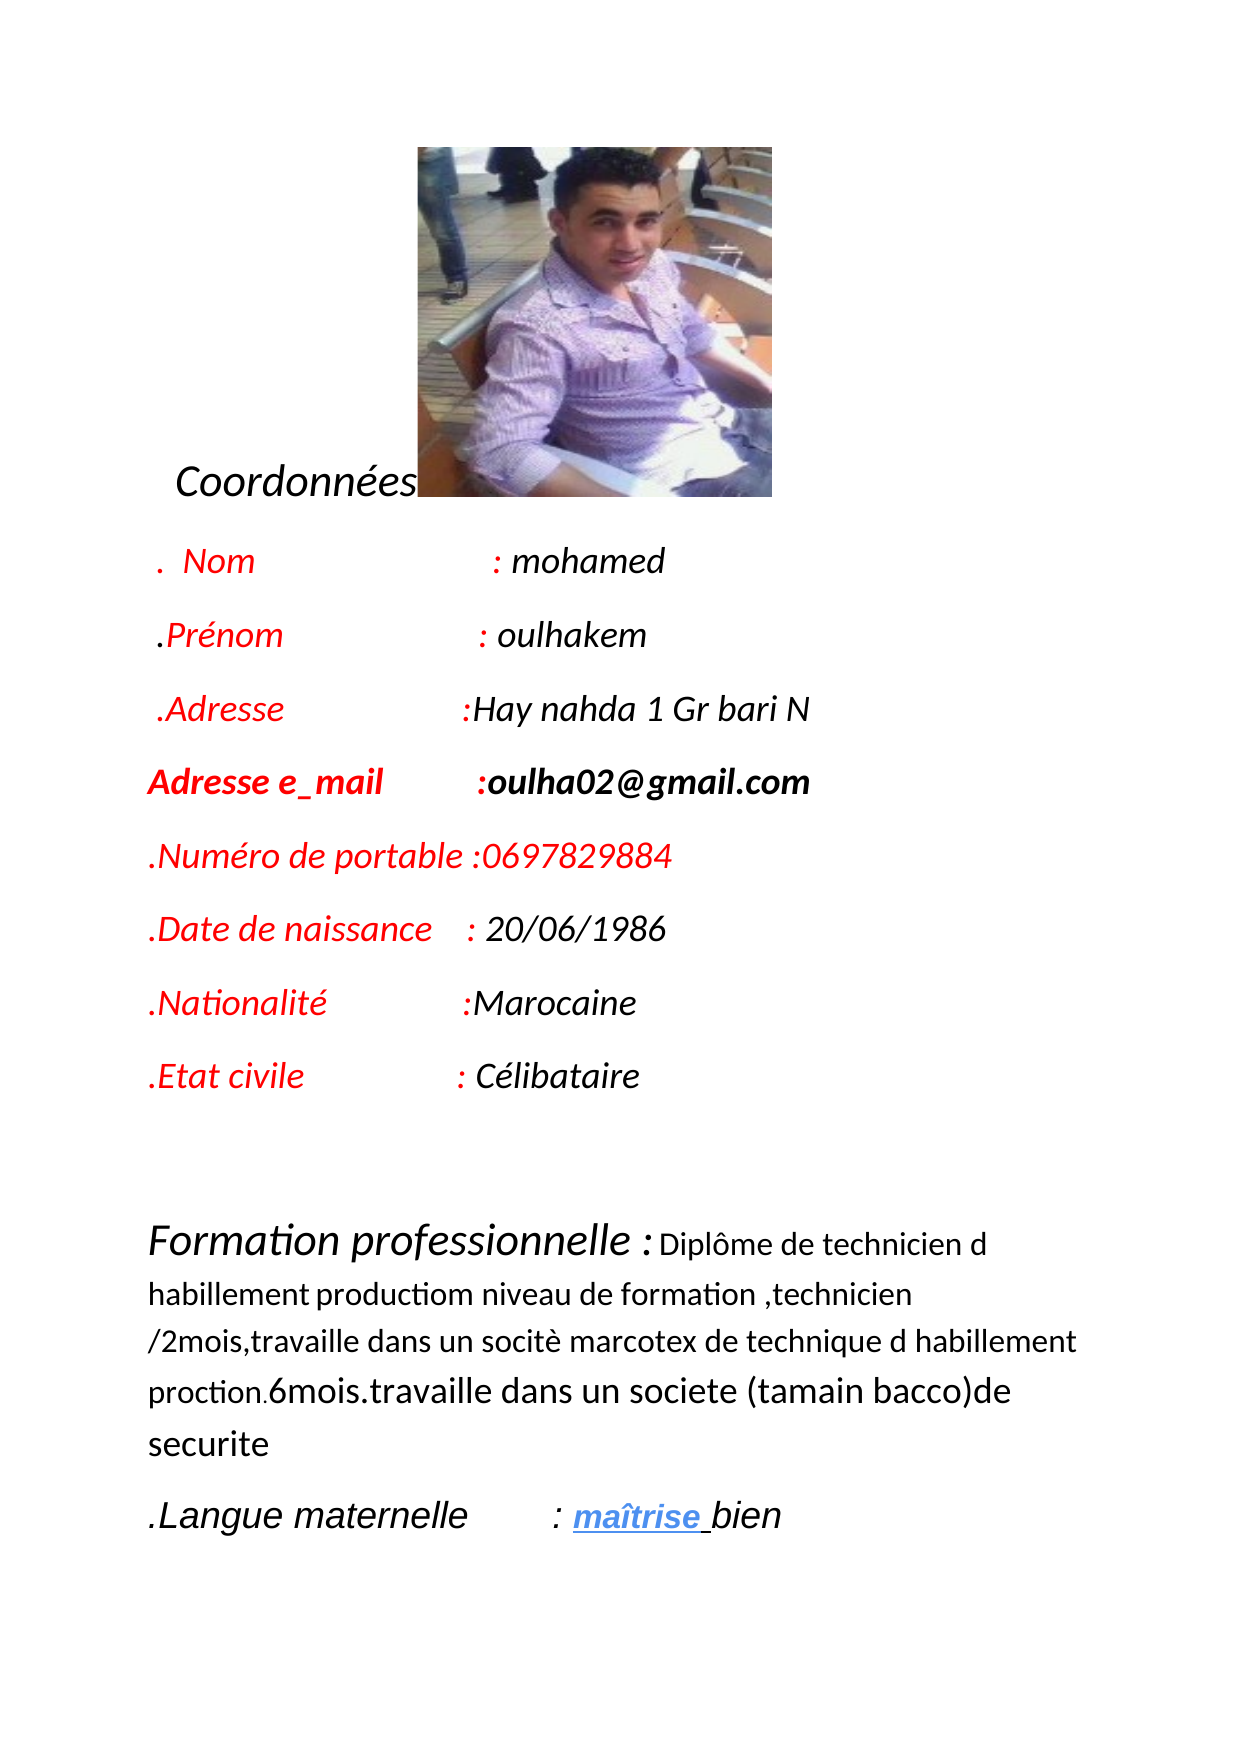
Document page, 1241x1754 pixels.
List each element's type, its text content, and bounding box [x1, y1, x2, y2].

picture [417, 147, 772, 497]
text Formation professionnelle : Diplôme de technicien d habillement productiom niveau de formation ,technicien /2mois,travaille dans un socitè marcotex de technique d habillement proction.6mois.travaille dans un societe (tamain bacco)de securite [148, 1211, 1093, 1466]
text .Nationalité :Marocaine [148, 979, 1093, 1024]
text .Langue maternelle : maîtrise bien [148, 1493, 1093, 1537]
text .Etat civile : Célibataire [148, 1052, 1093, 1098]
text .Date de naissance : 20/06/1986 [148, 905, 1093, 951]
text .Adresse :Hay nahda 1 Gr bari N [148, 684, 1093, 730]
text Adresse e_mail :oulha02@gmail.com [148, 758, 1093, 804]
text . Nom : mohamed [148, 537, 1093, 583]
text .Numéro de portable :0697829884 [148, 832, 1093, 877]
text .Prénom : oulhakem [148, 611, 1093, 657]
